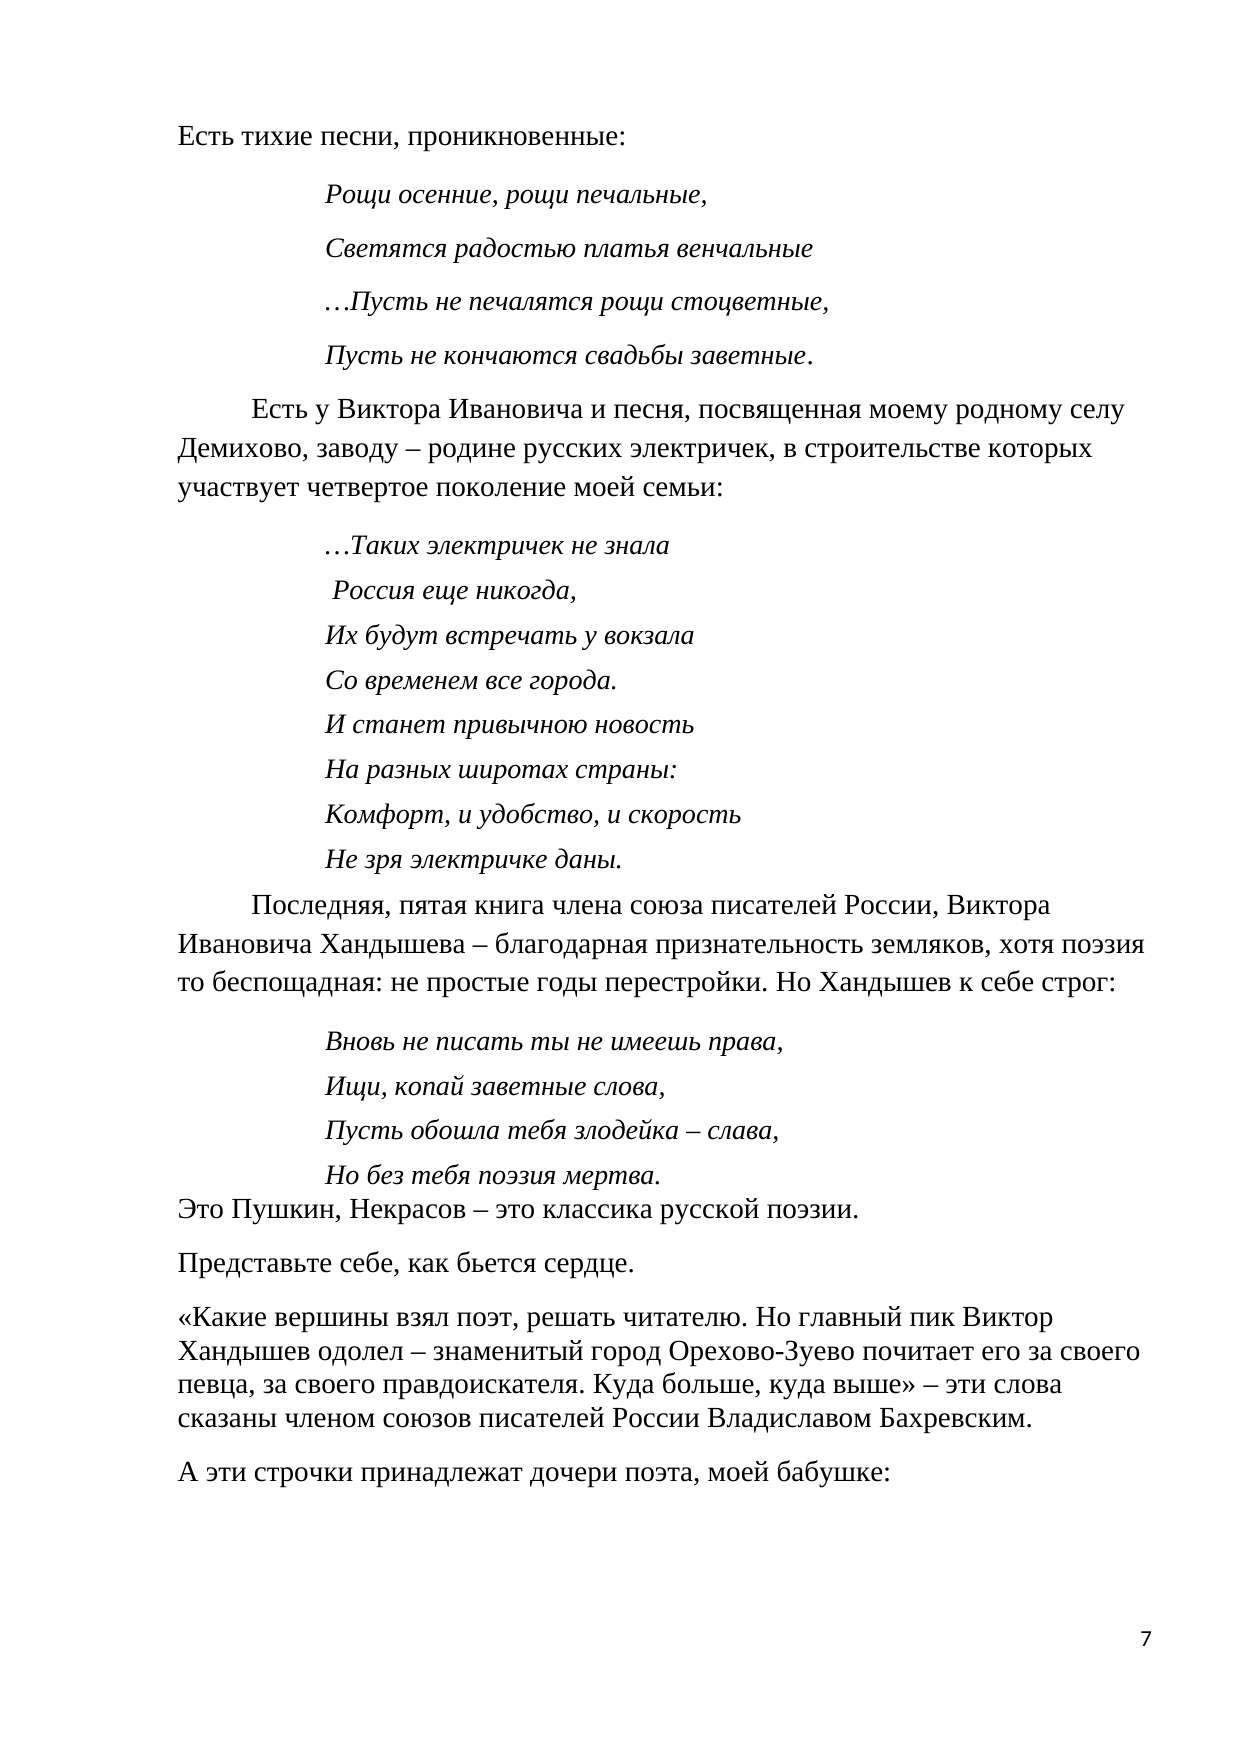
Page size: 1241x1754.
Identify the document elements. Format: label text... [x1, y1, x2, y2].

text Светятся радостью платья венчальные [325, 231, 1152, 263]
text Это Пушкин, Некрасов – это классика русской поэзии. [177, 1191, 1152, 1224]
text Со временем все города. [325, 663, 1152, 695]
text Пусть не кончаются свадьбы заветные. [325, 337, 1152, 371]
text А эти строчки принадлежат дочери поэта, моей бабушке: [177, 1454, 1152, 1488]
text Но без тебя поэзия мертва. [325, 1158, 1152, 1191]
text Комфорт, и удобство, и скорость [325, 797, 1152, 830]
text «Какие вершины взял поэт, решать читателю. Но главный пик Виктор Хандышев одолел – знаменитый город Орехово-Зуево почитает его за своего певца, за своего правдоискателя. Куда больше, куда выше» – эти слова сказаны членом союзов писателей России Владиславом Бахревским. [177, 1299, 1152, 1434]
text На разных широтах страны: [325, 752, 1152, 785]
text Ищи, копай заветные слова, [325, 1068, 1152, 1101]
text Не зря электричке даны. [325, 842, 1152, 875]
text Есть у Виктора Ивановича и песня, посвященная моему родному селу Демихово, заводу – родине русских электричек, в строительстве которых участвует четвертое поколение моей семьи: [177, 392, 1152, 502]
text Представьте себе, как бьется сердце. [177, 1245, 1152, 1279]
text …Таких электричек не знала [325, 528, 1152, 560]
text Пусть обошла тебя злодейка – слава, [325, 1113, 1152, 1146]
text Есть тихие песни, проникновенные: [177, 118, 1152, 152]
text Последняя, пятая книга члена союза писателей России, Виктора Ивановича Хандышева – благодарная признательность земляков, хотя поэзия то беспощадная: не простые годы перестройки. Но Хандышев к себе строг: [177, 887, 1152, 998]
text Их будут встречать у вокзала [325, 618, 1152, 650]
text Вновь не писать ты не имеешь права, [325, 1024, 1152, 1056]
text …Пусть не печалятся рощи стоцветные, [325, 284, 1152, 316]
text И станет привычною новость [325, 708, 1152, 740]
text Рощи осенние, рощи печальные, [325, 177, 1152, 210]
text Россия еще никогда, [325, 573, 1152, 605]
